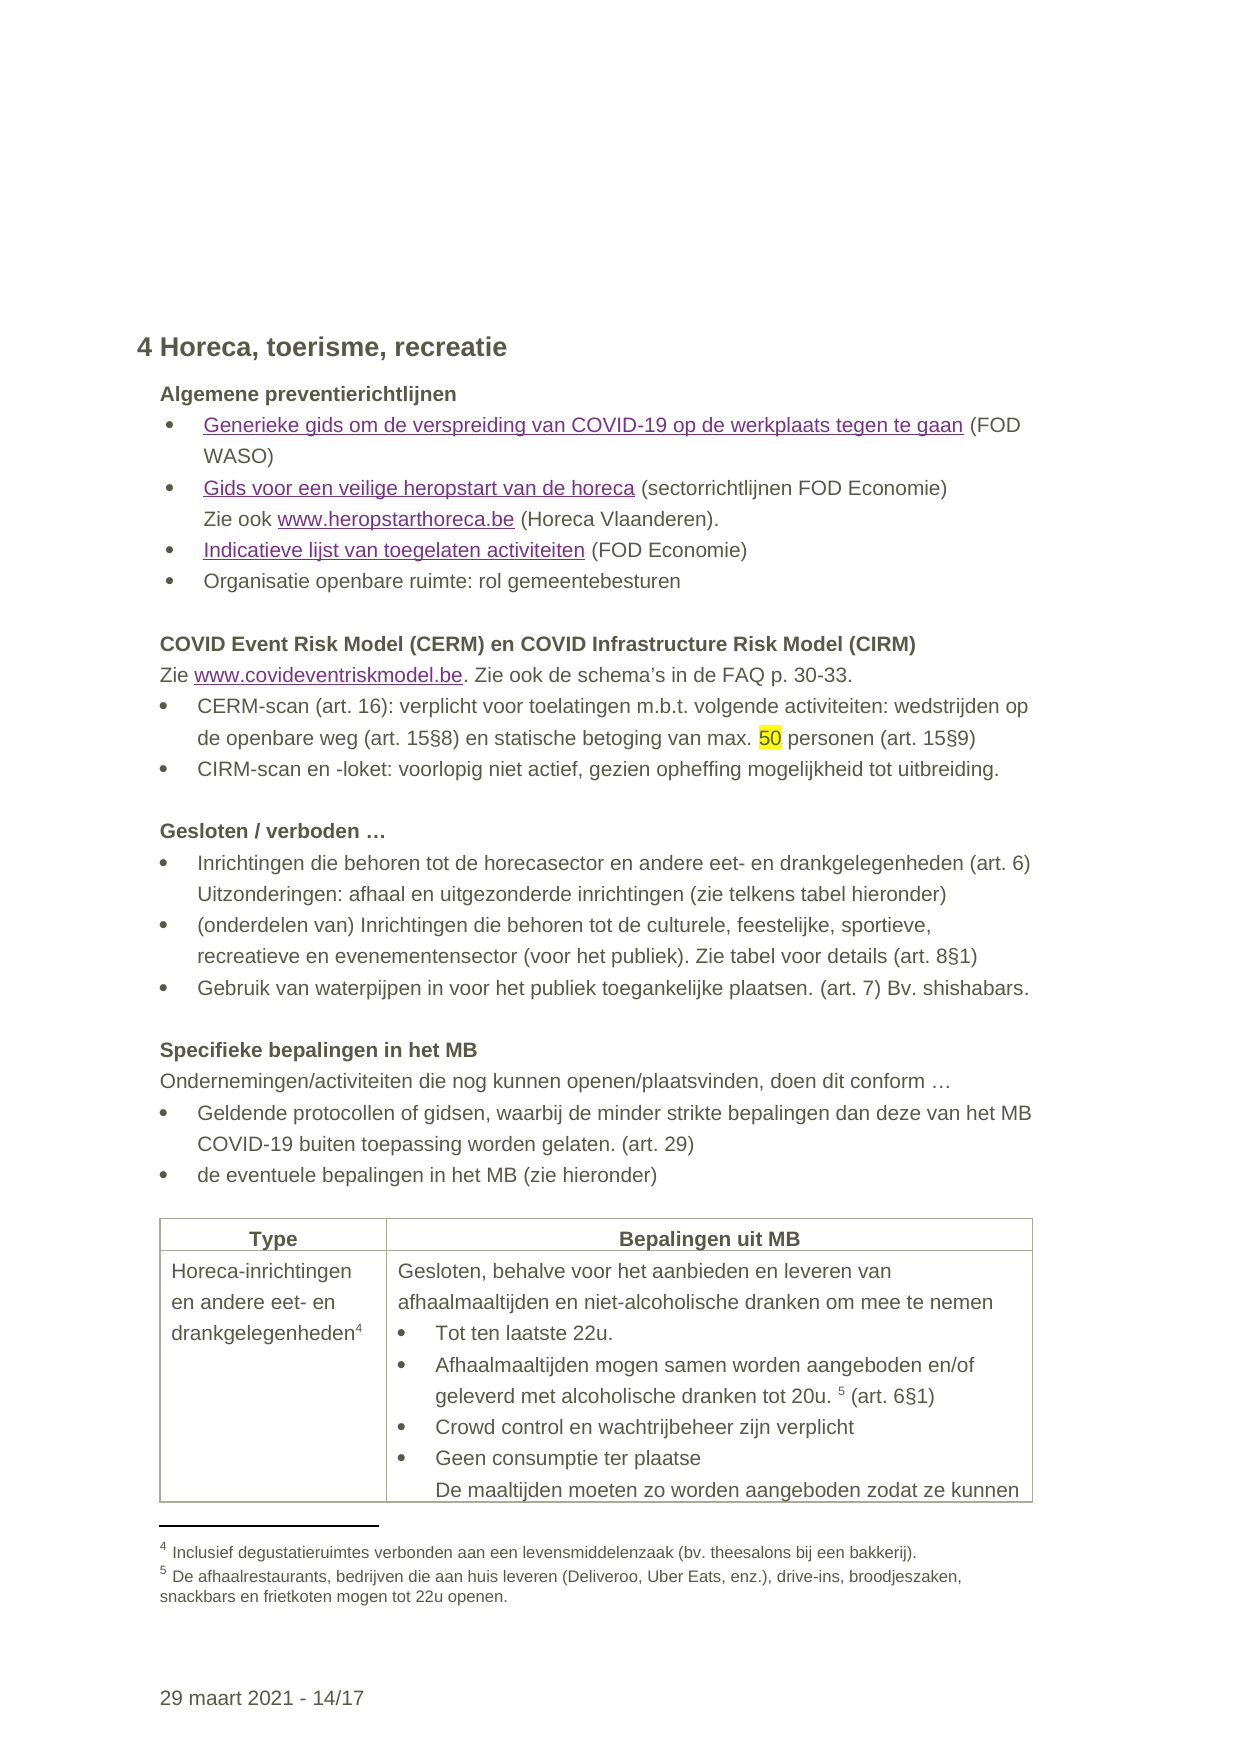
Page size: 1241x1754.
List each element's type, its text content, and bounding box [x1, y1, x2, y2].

list Gebruik van waterpijpen in voor het publiek toegankelijke plaatsen. (art. 7) Bv. shishabars. [159, 968, 1033, 999]
text COVID Event Risk Model (CERM) en COVID Infrastructure Risk Model (CIRM) [159, 624, 1033, 656]
list Indicatieve lijst van toegelaten activiteiten (FOD Economie) [166, 531, 1033, 562]
text Algemene preventierichtlijnen [159, 374, 1033, 406]
list de eventuele bepalingen in het MB (zie hieronder) [159, 1156, 1033, 1187]
list Generieke gids om de verspreiding van COVID-19 op de werkplaats tegen te gaan (FOD WASO) [166, 406, 1033, 468]
subtitle Horeca, toerisme, recreatie [159, 331, 1033, 362]
list Gids voor een veilige heropstart van de horeca (sectorrichtlijnen FOD Economie) Zie ook www.heropstarthoreca.be (Horeca Vlaanderen). [166, 468, 1033, 531]
table_cell Horeca-inrichtingen en andere eet- en drankgelegenheden [161, 1251, 386, 1501]
table_header Type [161, 1219, 386, 1250]
list CERM-scan (art. 16): verplicht voor toelatingen m.b.t. volgende activiteiten: wedstrijden op de openbare weg (art. 15§8) en statische betoging van max. 50 personen (art. 15§9) [159, 687, 1033, 749]
text Zie www.covideventriskmodel.be. Zie ook de schema’s in de FAQ p. 30-33. [159, 656, 1033, 687]
list Inrichtingen die behoren tot de horecasector en andere eet- en drankgelegenheden (art. 6) Uitzonderingen: afhaal en uitgezonderde inrichtingen (zie telkens tabel hieronder) [159, 843, 1033, 906]
list Geldende protocollen of gidsen, waarbij de minder strikte bepalingen dan deze van het MB COVID-19 buiten toepassing worden gelaten. (art. 29) [159, 1093, 1033, 1156]
list Organisatie openbare ruimte: rol gemeentebesturen [166, 562, 1033, 593]
text Gesloten / verboden … [159, 812, 1033, 843]
list CIRM-scan en -loket: voorlopig niet actief, gezien opheffing mogelijkheid tot uitbreiding. [159, 749, 1033, 781]
list (onderdelen van) Inrichtingen die behoren tot de culturele, feestelijke, sportieve, recreatieve en evenementensector (voor het publiek). Zie tabel voor details (art. 8§1) [159, 906, 1033, 968]
table_header Bepalingen uit MB [387, 1219, 1032, 1250]
text Specifieke bepalingen in het MB [159, 1031, 1033, 1062]
text Ondernemingen/activiteiten die nog kunnen openen/plaatsvinden, doen dit conform … [159, 1062, 1033, 1093]
